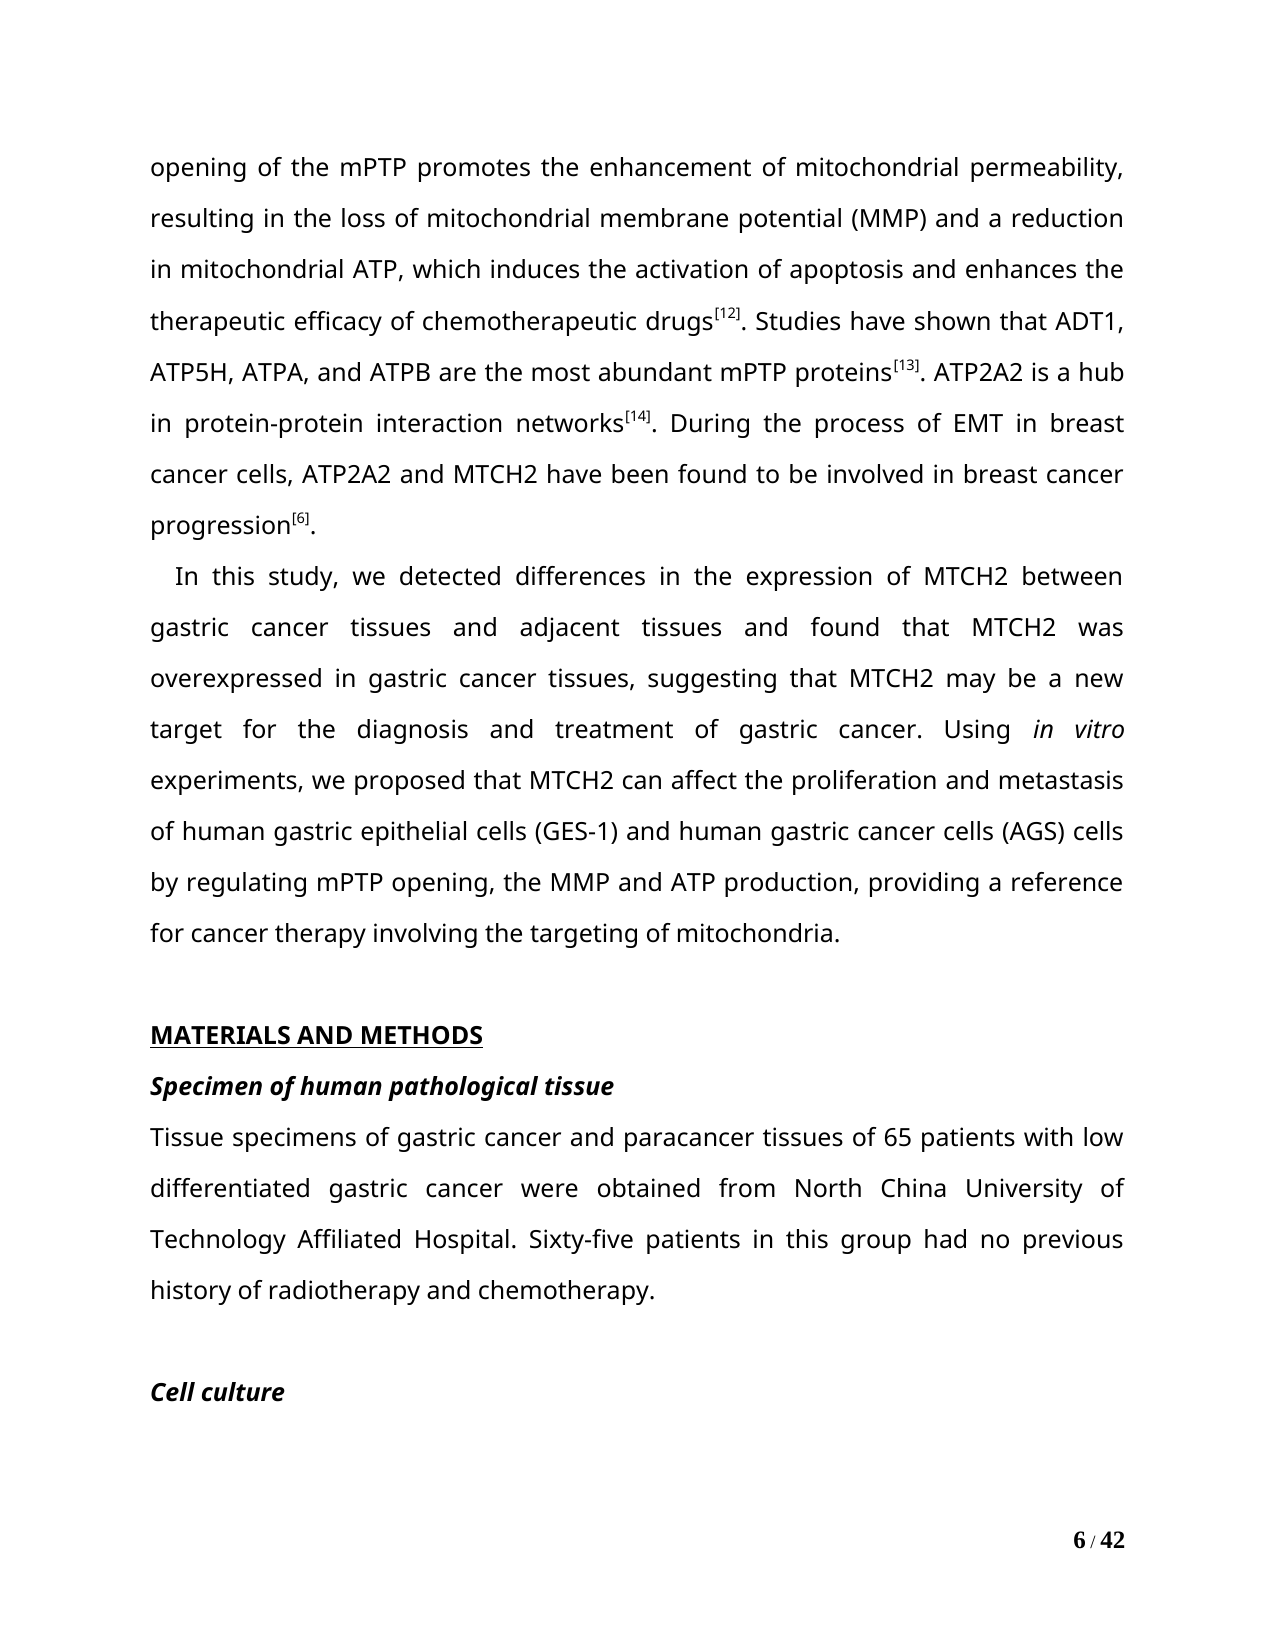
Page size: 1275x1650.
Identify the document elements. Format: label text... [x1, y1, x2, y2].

text Tissue specimens of gastric cancer and paracancer tissues of 65 patients with low differentiated gastric cancer were obtained from North China University of Technology Affiliated Hospital. Sixty-five patients in this group had no previous history of radiotherapy and chemotherapy. [150, 1120, 1125, 1307]
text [150, 150, 1125, 541]
text In this study, we detected differences in the expression of MTCH2 between gastric cancer tissues and adjacent tissues and found that MTCH2 was overexpressed in gastric cancer tissues, suggesting that MTCH2 may be a new target for the diagnosis and treatment of gastric cancer. Using in vitro experiments, we proposed that MTCH2 can affect the proliferation and metastasis of human gastric epithelial cells (GES-1) and human gastric cancer cells (AGS) cells by regulating mPTP opening, the MMP and ATP production, providing a reference for cancer therapy involving the targeting of mitochondria. [150, 558, 1125, 950]
text Cell culture [150, 1375, 1125, 1409]
text Specimen of human pathological tissue [150, 1069, 1125, 1103]
text MATERIALS AND METHODS [150, 1018, 1125, 1052]
